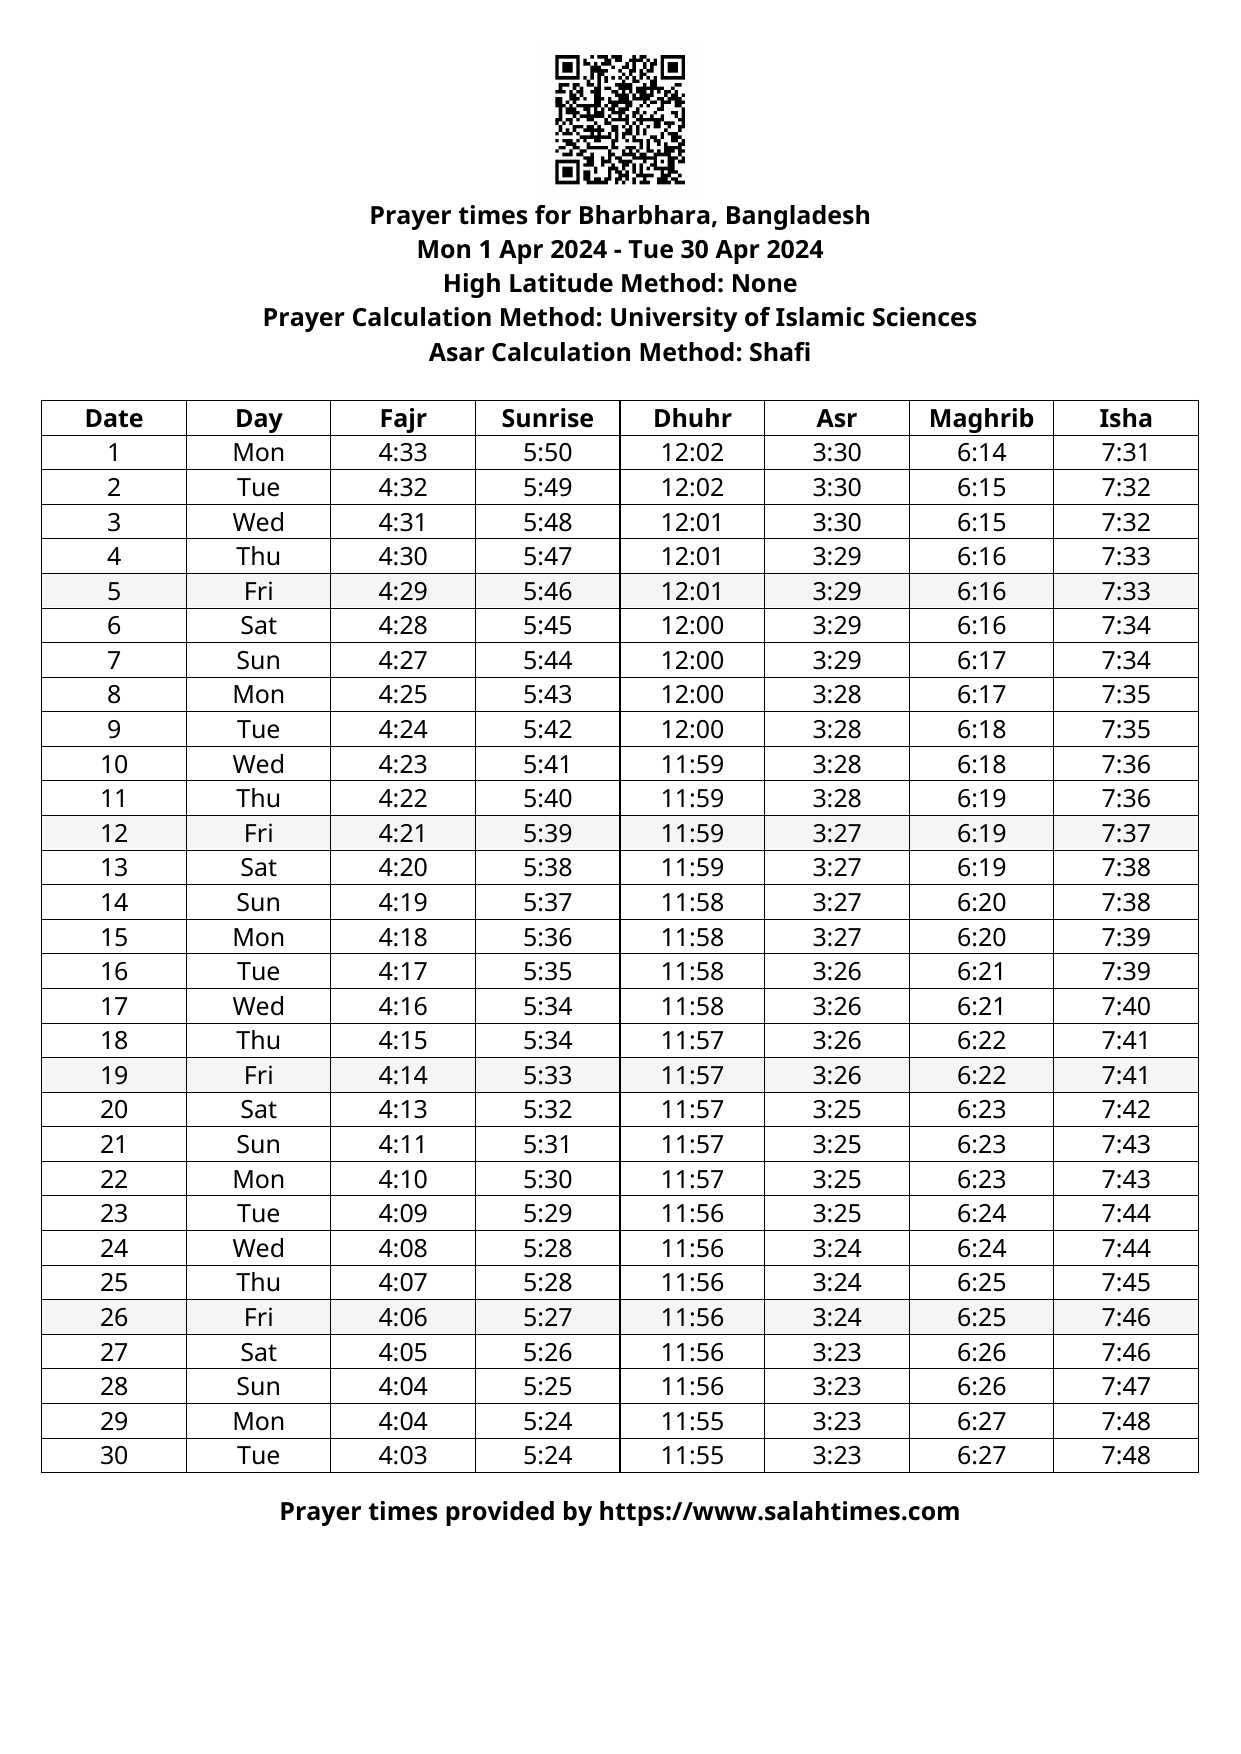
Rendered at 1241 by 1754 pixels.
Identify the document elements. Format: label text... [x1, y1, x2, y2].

table_cell 3:29 [765, 539, 909, 573]
table_cell 6:18 [910, 712, 1053, 746]
table_cell 6:20 [910, 920, 1053, 953]
table_cell 6:25 [910, 1300, 1053, 1334]
table_cell 3:26 [765, 989, 909, 1022]
table_cell 7:44 [1054, 1231, 1198, 1264]
table_cell 3:27 [765, 885, 909, 919]
table_cell 3:28 [765, 781, 909, 815]
table_cell 12 [42, 816, 186, 849]
table_cell 4:22 [331, 781, 475, 815]
table_cell 11:56 [621, 1335, 764, 1368]
table_cell 5:25 [476, 1369, 619, 1403]
table_cell Sun [187, 1127, 330, 1161]
table_cell 3:28 [765, 678, 909, 711]
table_cell 4:09 [331, 1196, 475, 1230]
table_cell Sun [187, 643, 330, 677]
table_cell 6:21 [910, 989, 1053, 1022]
table_cell 6:26 [910, 1369, 1053, 1403]
table_cell 8 [42, 678, 186, 711]
text Asar Calculation Method: Shafi [42, 334, 1198, 368]
table_cell Tue [187, 1439, 330, 1472]
table_cell 5:28 [476, 1231, 619, 1264]
table_cell 7:43 [1054, 1162, 1198, 1195]
table_cell 11:57 [621, 1024, 764, 1057]
table_cell 3:29 [765, 609, 909, 642]
text High Latitude Method: None [42, 266, 1198, 300]
table_cell 12:00 [621, 712, 764, 746]
table_cell Thu [187, 539, 330, 573]
table_cell 5:41 [476, 747, 619, 780]
table_cell 4 [42, 539, 186, 573]
table_cell 5:30 [476, 1162, 619, 1195]
table_cell 6:23 [910, 1162, 1053, 1195]
text Prayer times provided by https://www.salahtimes.com [42, 1494, 1198, 1528]
table_cell 5:36 [476, 920, 619, 953]
table_cell 4:17 [331, 954, 475, 988]
table_cell Wed [187, 989, 330, 1022]
table_cell 5:49 [476, 470, 619, 504]
table_cell Wed [187, 747, 330, 780]
table_cell 6:15 [910, 505, 1053, 538]
table_cell Mon [187, 1404, 330, 1437]
table_cell Thu [187, 1024, 330, 1057]
table_cell 6:17 [910, 678, 1053, 711]
table_cell 11:56 [621, 1266, 764, 1299]
table_cell 11:58 [621, 989, 764, 1022]
table_cell Mon [187, 1162, 330, 1195]
table_cell 4:30 [331, 539, 475, 573]
table_cell 12:01 [621, 539, 764, 573]
table_cell 4:10 [331, 1162, 475, 1195]
table_cell Sat [187, 1093, 330, 1126]
table_header Day [187, 401, 330, 434]
table_cell 11:59 [621, 816, 764, 849]
table_cell 3:29 [765, 574, 909, 607]
table_cell 6:26 [910, 1335, 1053, 1368]
table_cell 11:58 [621, 954, 764, 988]
table_cell 25 [42, 1266, 186, 1299]
table_cell 5:48 [476, 505, 619, 538]
table_cell 11 [42, 781, 186, 815]
table_cell 7:32 [1054, 505, 1198, 538]
table_cell 7:35 [1054, 678, 1198, 711]
table_cell 7:41 [1054, 1058, 1198, 1092]
table_cell 3:26 [765, 1024, 909, 1057]
table_cell 11:58 [621, 920, 764, 953]
table_cell 3:25 [765, 1127, 909, 1161]
table_cell 7:46 [1054, 1300, 1198, 1334]
table_cell 4:04 [331, 1404, 475, 1437]
table_cell 3:26 [765, 954, 909, 988]
table_cell 6:19 [910, 851, 1053, 884]
table_cell 5:43 [476, 678, 619, 711]
table_header Maghrib [910, 401, 1053, 434]
table_cell 21 [42, 1127, 186, 1161]
table_cell 12:00 [621, 643, 764, 677]
table_cell 5:37 [476, 885, 619, 919]
table_cell Fri [187, 574, 330, 607]
table_cell 3:23 [765, 1335, 909, 1368]
table_cell 3:28 [765, 712, 909, 746]
table_cell Fri [187, 1058, 330, 1092]
table_cell 4:24 [331, 712, 475, 746]
text Mon 1 Apr 2024 - Tue 30 Apr 2024 [42, 232, 1198, 266]
table_cell Mon [187, 920, 330, 953]
table_cell 6:18 [910, 747, 1053, 780]
table_cell Wed [187, 1231, 330, 1264]
table_cell Thu [187, 781, 330, 815]
table_cell 3:27 [765, 851, 909, 884]
table_cell 7:36 [1054, 747, 1198, 780]
table_cell 6:19 [910, 816, 1053, 849]
table_cell 11:59 [621, 781, 764, 815]
table_cell 11:58 [621, 885, 764, 919]
table_header Dhuhr [621, 401, 764, 434]
table_cell 7:42 [1054, 1093, 1198, 1126]
table_cell 4:18 [331, 920, 475, 953]
table_cell 7:44 [1054, 1196, 1198, 1230]
table_cell 6:19 [910, 781, 1053, 815]
table_cell 11:56 [621, 1231, 764, 1264]
table_cell 3:24 [765, 1266, 909, 1299]
table_cell 11:57 [621, 1127, 764, 1161]
table_cell 4:27 [331, 643, 475, 677]
table_cell 6:17 [910, 643, 1053, 677]
table_cell 12:01 [621, 505, 764, 538]
table_cell 6:24 [910, 1231, 1053, 1264]
table_cell Sat [187, 1335, 330, 1368]
table_cell 7:35 [1054, 712, 1198, 746]
table_cell 7:39 [1054, 954, 1198, 988]
table_cell 11:56 [621, 1300, 764, 1334]
table_cell Sun [187, 885, 330, 919]
table_cell 3:23 [765, 1404, 909, 1437]
table_cell 6:20 [910, 885, 1053, 919]
table_cell 3 [42, 505, 186, 538]
table_cell 10 [42, 747, 186, 780]
picture [542, 41, 699, 198]
table_cell 5:33 [476, 1058, 619, 1092]
table_cell 5:29 [476, 1196, 619, 1230]
table_cell 14 [42, 885, 186, 919]
table_cell 11:57 [621, 1093, 764, 1126]
table_cell 4:29 [331, 574, 475, 607]
table_cell 4:25 [331, 678, 475, 711]
table_cell 5:47 [476, 539, 619, 573]
table_cell 17 [42, 989, 186, 1022]
table_cell Sun [187, 1369, 330, 1403]
text Prayer times for Bharbhara, Bangladesh [42, 198, 1198, 232]
table_cell 7:48 [1054, 1404, 1198, 1437]
table_cell 4:13 [331, 1093, 475, 1126]
table_cell 4:16 [331, 989, 475, 1022]
table_cell 5:24 [476, 1439, 619, 1472]
table_header Sunrise [476, 401, 619, 434]
table_cell Sat [187, 851, 330, 884]
table_header Asr [765, 401, 909, 434]
table_cell 7:34 [1054, 643, 1198, 677]
table_cell 11:56 [621, 1196, 764, 1230]
table_cell 11:56 [621, 1369, 764, 1403]
table_cell 4:06 [331, 1300, 475, 1334]
table_cell 5:38 [476, 851, 619, 884]
table_cell 6:16 [910, 574, 1053, 607]
table_cell 3:27 [765, 816, 909, 849]
table_cell 6:25 [910, 1266, 1053, 1299]
table_cell 6:22 [910, 1024, 1053, 1057]
table_cell 4:11 [331, 1127, 475, 1161]
table_header Date [42, 401, 186, 434]
table_cell 3:25 [765, 1093, 909, 1126]
table_cell 3:24 [765, 1300, 909, 1334]
table_cell 7:47 [1054, 1369, 1198, 1403]
table_cell Wed [187, 505, 330, 538]
table_cell 5:46 [476, 574, 619, 607]
table_cell Mon [187, 436, 330, 469]
table_cell 26 [42, 1300, 186, 1334]
table_cell 7:48 [1054, 1439, 1198, 1472]
table_cell 6:16 [910, 539, 1053, 573]
table_cell 7:33 [1054, 539, 1198, 573]
table_cell 4:31 [331, 505, 475, 538]
table_cell 4:03 [331, 1439, 475, 1472]
table_cell 24 [42, 1231, 186, 1264]
table_cell 4:32 [331, 470, 475, 504]
table_cell 5:27 [476, 1300, 619, 1334]
table_cell 7:39 [1054, 920, 1198, 953]
table_cell Sat [187, 609, 330, 642]
table_cell 6 [42, 609, 186, 642]
table_cell 3:30 [765, 505, 909, 538]
table_cell 11:59 [621, 851, 764, 884]
table_cell Tue [187, 712, 330, 746]
table_cell 6:23 [910, 1127, 1053, 1161]
table_cell 4:14 [331, 1058, 475, 1092]
table_cell 3:29 [765, 643, 909, 677]
table_header Isha [1054, 401, 1198, 434]
table_cell 7:33 [1054, 574, 1198, 607]
table_cell Tue [187, 954, 330, 988]
table_cell 7:43 [1054, 1127, 1198, 1161]
table_cell 7:40 [1054, 989, 1198, 1022]
table_cell 18 [42, 1024, 186, 1057]
table_cell 3:27 [765, 920, 909, 953]
table_cell 11:59 [621, 747, 764, 780]
table_cell 5:32 [476, 1093, 619, 1126]
table_cell 6:21 [910, 954, 1053, 988]
table_cell 23 [42, 1196, 186, 1230]
table_cell 12:02 [621, 436, 764, 469]
table_cell 3:30 [765, 470, 909, 504]
table_cell Fri [187, 816, 330, 849]
table_cell 12:00 [621, 609, 764, 642]
table_cell 7:41 [1054, 1024, 1198, 1057]
table_cell 7:45 [1054, 1266, 1198, 1299]
table_cell 3:25 [765, 1162, 909, 1195]
table_cell 6:24 [910, 1196, 1053, 1230]
table_cell 22 [42, 1162, 186, 1195]
table_cell 4:23 [331, 747, 475, 780]
table_cell 7:38 [1054, 851, 1198, 884]
table_cell 29 [42, 1404, 186, 1437]
table_cell 7:46 [1054, 1335, 1198, 1368]
table_cell 5:39 [476, 816, 619, 849]
table_cell Thu [187, 1266, 330, 1299]
table_cell 11:55 [621, 1404, 764, 1437]
table_cell 5:42 [476, 712, 619, 746]
table_cell 16 [42, 954, 186, 988]
table_cell 3:30 [765, 436, 909, 469]
table_cell 1 [42, 436, 186, 469]
table_cell 12:00 [621, 678, 764, 711]
table_cell 28 [42, 1369, 186, 1403]
table_cell Mon [187, 678, 330, 711]
table_cell 12:02 [621, 470, 764, 504]
table_cell 20 [42, 1093, 186, 1126]
table_cell 7:38 [1054, 885, 1198, 919]
table_cell 5:26 [476, 1335, 619, 1368]
text Prayer Calculation Method: University of Islamic Sciences [42, 300, 1198, 334]
table_cell 5:45 [476, 609, 619, 642]
table_cell 6:15 [910, 470, 1053, 504]
table_cell 13 [42, 851, 186, 884]
table_cell 4:07 [331, 1266, 475, 1299]
table_cell 7:37 [1054, 816, 1198, 849]
table_cell 6:23 [910, 1093, 1053, 1126]
table_cell 5:40 [476, 781, 619, 815]
table_cell Tue [187, 470, 330, 504]
table_cell 27 [42, 1335, 186, 1368]
table_cell 7:31 [1054, 436, 1198, 469]
table_cell 5:35 [476, 954, 619, 988]
table_cell 6:27 [910, 1404, 1053, 1437]
table_cell 4:05 [331, 1335, 475, 1368]
table_cell 4:21 [331, 816, 475, 849]
table_header Fajr [331, 401, 475, 434]
table_cell 2 [42, 470, 186, 504]
table_cell 3:28 [765, 747, 909, 780]
table_cell 4:19 [331, 885, 475, 919]
table_cell 7:36 [1054, 781, 1198, 815]
table_cell 7:34 [1054, 609, 1198, 642]
table_cell Tue [187, 1196, 330, 1230]
table_cell 6:16 [910, 609, 1053, 642]
table_cell 4:33 [331, 436, 475, 469]
table_cell 6:14 [910, 436, 1053, 469]
table_cell 4:04 [331, 1369, 475, 1403]
table_cell 7:32 [1054, 470, 1198, 504]
table_cell 4:28 [331, 609, 475, 642]
table_cell 11:57 [621, 1162, 764, 1195]
table_cell 5 [42, 574, 186, 607]
table_cell 7 [42, 643, 186, 677]
table_cell 5:34 [476, 989, 619, 1022]
table_cell 5:34 [476, 1024, 619, 1057]
table_cell 6:22 [910, 1058, 1053, 1092]
table_cell 4:08 [331, 1231, 475, 1264]
table_cell 4:20 [331, 851, 475, 884]
table_cell 9 [42, 712, 186, 746]
table_cell 5:24 [476, 1404, 619, 1437]
table_cell 3:23 [765, 1369, 909, 1403]
table_cell 12:01 [621, 574, 764, 607]
table_cell 4:15 [331, 1024, 475, 1057]
table_cell 19 [42, 1058, 186, 1092]
table_cell 5:44 [476, 643, 619, 677]
table_cell 3:23 [765, 1439, 909, 1472]
table_cell 5:28 [476, 1266, 619, 1299]
table_cell 3:24 [765, 1231, 909, 1264]
table_cell 11:55 [621, 1439, 764, 1472]
table_cell 5:31 [476, 1127, 619, 1161]
table_cell 11:57 [621, 1058, 764, 1092]
table_cell 15 [42, 920, 186, 953]
table_cell Fri [187, 1300, 330, 1334]
table_cell 5:50 [476, 436, 619, 469]
table_cell 3:25 [765, 1196, 909, 1230]
table_cell 30 [42, 1439, 186, 1472]
table_cell 3:26 [765, 1058, 909, 1092]
table_cell 6:27 [910, 1439, 1053, 1472]
